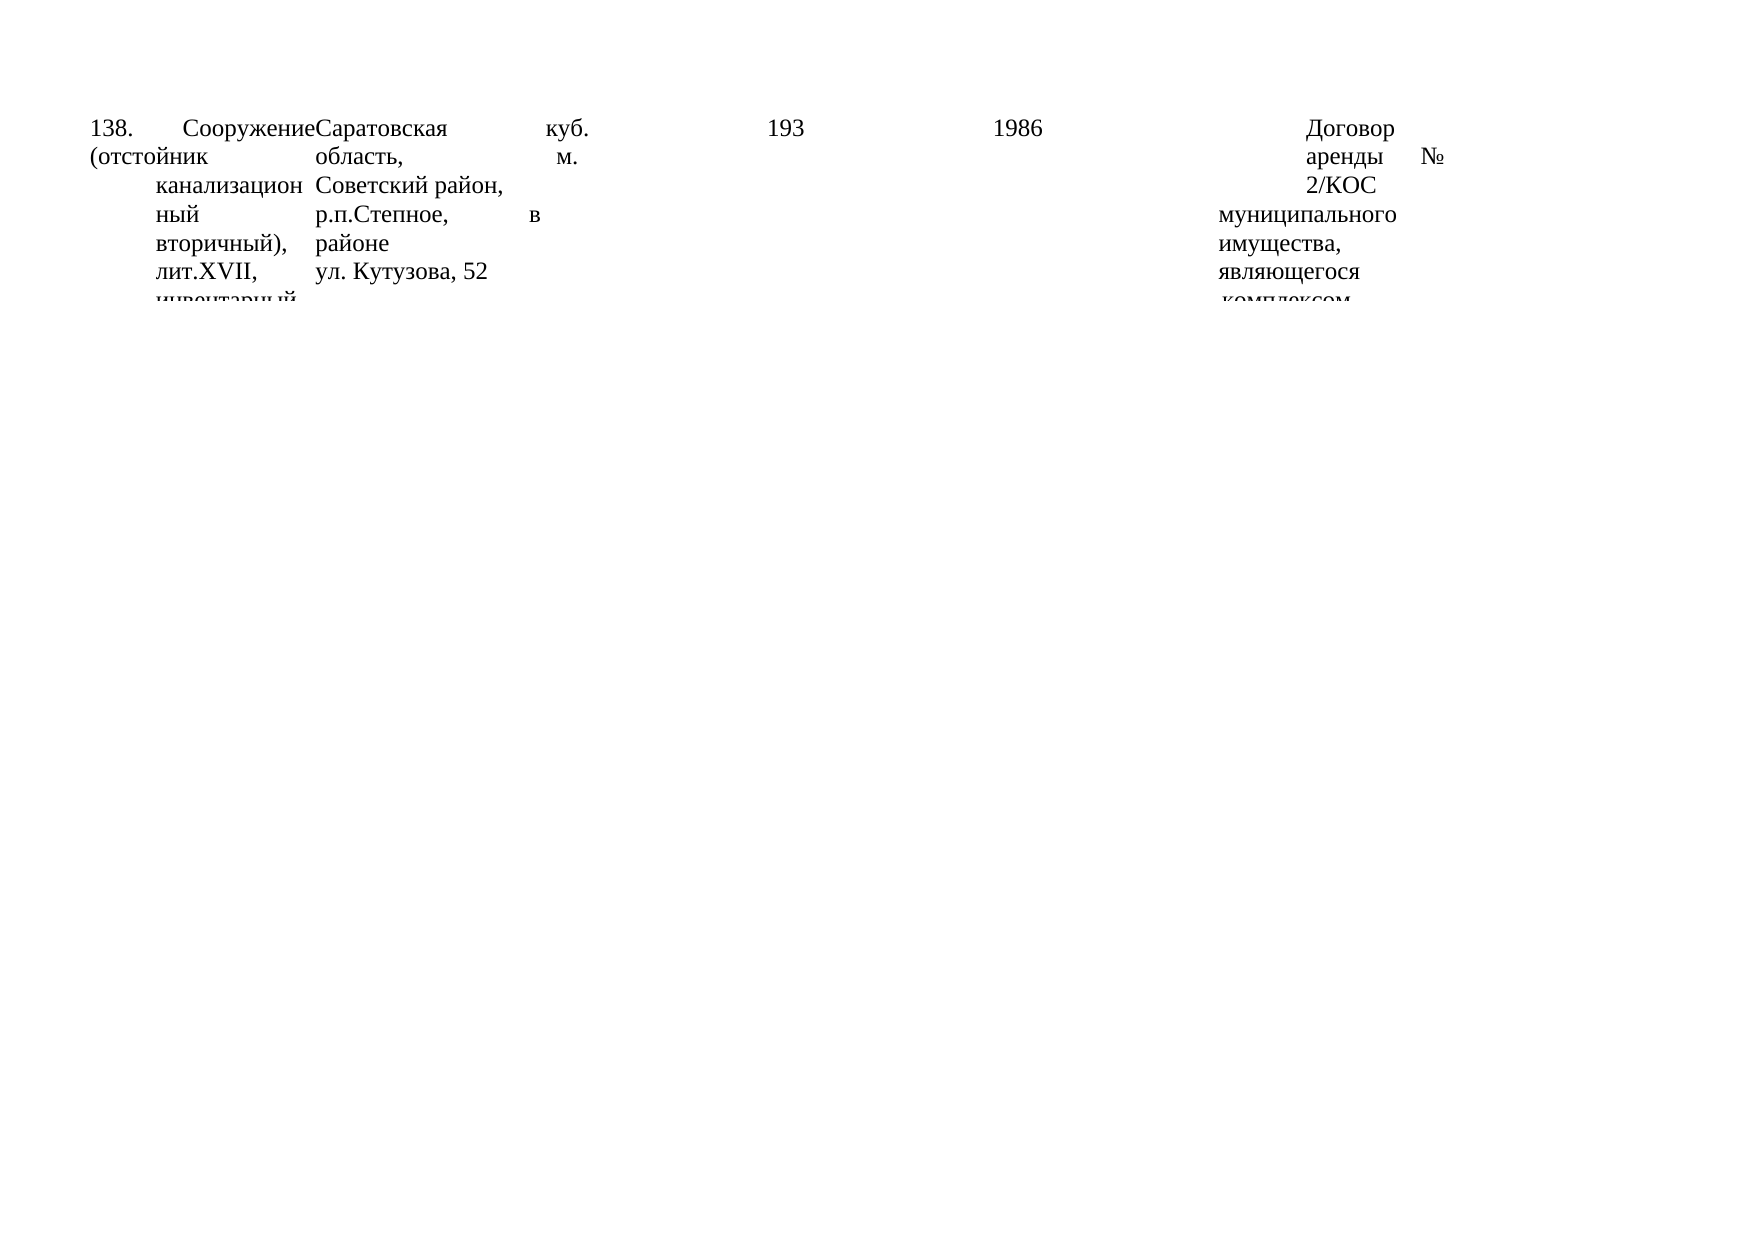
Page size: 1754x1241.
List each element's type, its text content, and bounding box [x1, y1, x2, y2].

table_cell куб. м. [541, 113, 767, 301]
table_cell 138. Сооружение (отстойник канализационный вторичный), лит.XVII, инвентарный номер: 63:244:003:000010360:XVII [90, 113, 315, 301]
table_cell 193 [767, 113, 993, 301]
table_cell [1218, 113, 1444, 301]
table_cell 1986 [993, 113, 1218, 301]
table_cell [315, 113, 541, 301]
